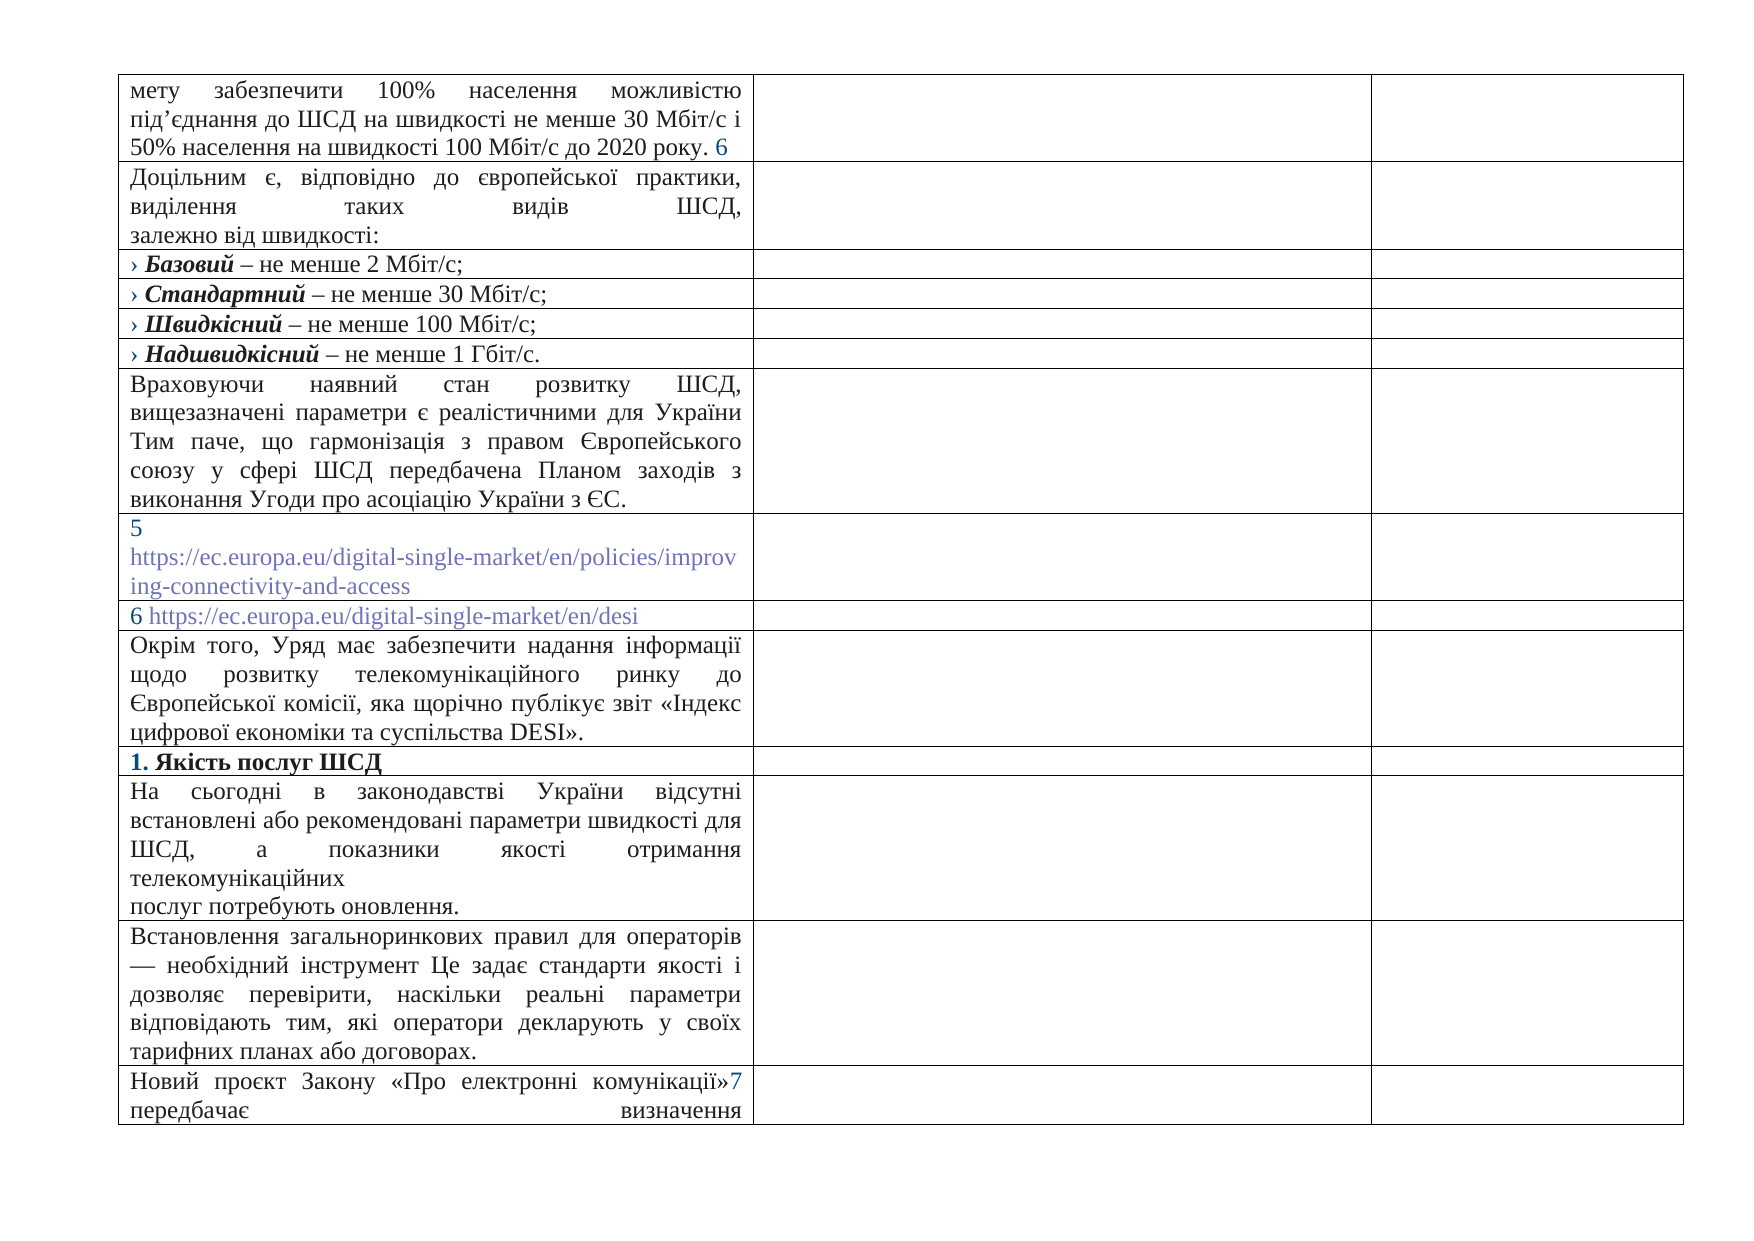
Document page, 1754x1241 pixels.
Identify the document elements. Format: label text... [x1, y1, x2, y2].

table_cell [1372, 162, 1683, 248]
table_cell Встановлення загальноринкових правил для операторів — необхідний інструмент Це задає стандарти якості і дозволяє перевірити, наскільки реальні параметри відповідають тим, які оператори декларують у своїх тарифних планах або договорах. [119, 921, 753, 1065]
table_cell [754, 162, 1371, 248]
table_cell [754, 747, 1371, 775]
table_cell [754, 250, 1371, 278]
table_cell [1372, 75, 1683, 161]
table_cell Враховуючи наявний стан розвитку ШСД, вищезазначені параметри є реалістичними для України Тим паче, що гармонізація з правом Європейського союзу у сфері ШСД передбачена Планом заходів з виконання Угоди про асоціацію України з ЄС. [119, 369, 753, 512]
table_cell 6 https://ec.europa.eu/digital-single-market/en/desi [119, 601, 753, 629]
table_cell [1372, 921, 1683, 1065]
table_cell [1372, 369, 1683, 512]
table_cell [754, 921, 1371, 1065]
table_cell [1372, 250, 1683, 278]
table_cell [1372, 514, 1683, 600]
table_cell [754, 601, 1371, 629]
table_cell [1372, 339, 1683, 368]
table_cell [754, 1066, 1371, 1123]
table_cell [119, 75, 753, 161]
table_cell [754, 369, 1371, 512]
table_cell [1372, 309, 1683, 338]
table_cell 5 https://ec.europa.eu/digital-single-market/en/policies/improving-connectivity-and-access [119, 514, 753, 600]
table_cell [754, 75, 1371, 161]
table_cell [754, 514, 1371, 600]
table_cell › Швидкісний – не менше 100 Мбіт/с; [119, 309, 753, 338]
table_cell На сьогодні в законодавстві України відсутні встановлені або рекомендовані параметри швидкості для ШСД, а показники якості отримання телекомунікаційних послуг потребують оновлення. [119, 776, 753, 920]
table_cell › Стандартний – не менше 30 Мбіт/с; [119, 279, 753, 308]
table_cell › Надшвидкісний – не менше 1 Гбіт/с. [119, 339, 753, 368]
table_cell [754, 339, 1371, 368]
table_cell › Базовий – не менше 2 Мбіт/с; [119, 250, 753, 278]
table_cell [754, 776, 1371, 920]
table_cell [754, 279, 1371, 308]
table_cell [119, 1066, 753, 1123]
table_cell [1372, 747, 1683, 775]
table_cell Окрім того, Уряд має забезпечити надання інформації щодо розвитку телекомунікаційного ринку до Європейської комісії, яка щорічно публікує звіт «Індекс цифрової економіки та суспільства DESI». [119, 631, 753, 746]
table_cell 1. Якість послуг ШСД [119, 747, 753, 775]
table_cell [1372, 279, 1683, 308]
table_cell Доцільним є, відповідно до європейської практики, виділення таких видів ШСД, залежно від швидкості: [119, 162, 753, 248]
table_cell [1372, 631, 1683, 746]
table_cell [1372, 601, 1683, 629]
table_cell [754, 309, 1371, 338]
table_cell [754, 631, 1371, 746]
table_cell [1372, 1066, 1683, 1123]
table_cell [1372, 776, 1683, 920]
